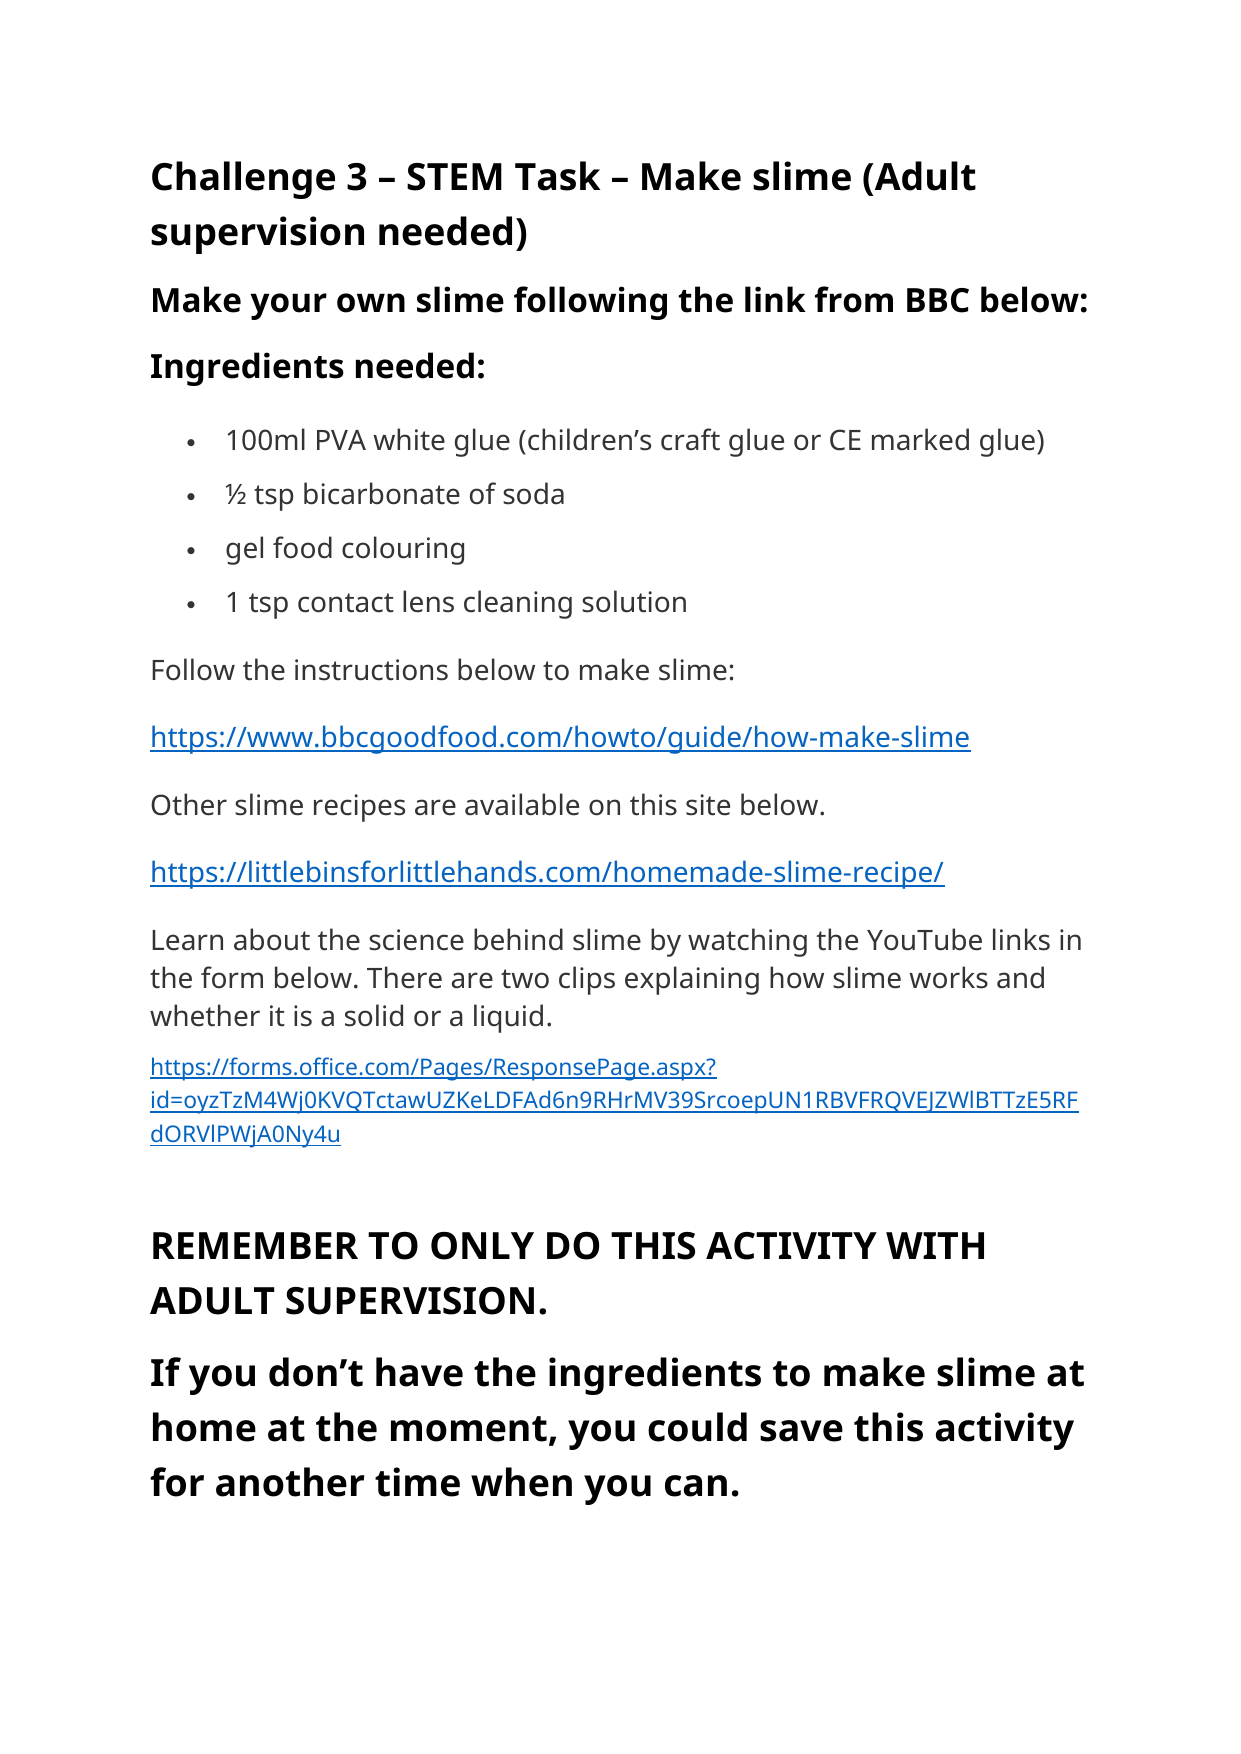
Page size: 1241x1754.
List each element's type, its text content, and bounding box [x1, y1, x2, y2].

list 1 tsp contact lens cleaning solution [187, 582, 1090, 621]
text https://forms.office.com/Pages/ResponsePage.aspx?id=oyzTzM4Wj0KVQTctawUZKeLDFAd6n9RHrMV39SrcoepUN1RBVFRQVEJZWlBTTzE5RFdORVlPWjA0Ny4u [150, 1051, 1090, 1149]
list ½ tsp bicarbonate of soda [187, 474, 1090, 513]
list gel food colouring [187, 528, 1090, 567]
text Challenge 3 – STEM Task – Make slime (Adult supervision needed) [150, 150, 1090, 256]
text If you don’t have the ingredients to make slime at home at the moment, you could save this activity for another time when you can. [150, 1346, 1090, 1507]
text REMEMBER TO ONLY DO THIS ACTIVITY WITH ADULT SUPERVISION. [150, 1219, 1090, 1325]
text Follow the instructions below to make slime: [150, 650, 1090, 688]
text https://www.bbcgoodfood.com/howto/guide/how-make-slime [150, 717, 1090, 756]
text https://littlebinsforlittlehands.com/homemade-slime-recipe/ [150, 852, 1090, 891]
text Make your own slime following the link from BBC below: [150, 277, 1090, 322]
text Ingredients needed: [150, 342, 1090, 388]
text Other slime recipes are available on this site below. [150, 785, 1090, 823]
text Learn about the science behind slime by watching the YouTube links in the form below. There are two clips explaining how slime works and whether it is a solid or a liquid. [150, 920, 1090, 1035]
list 100ml PVA white glue (children’s craft glue or CE marked glue) [187, 421, 1090, 459]
